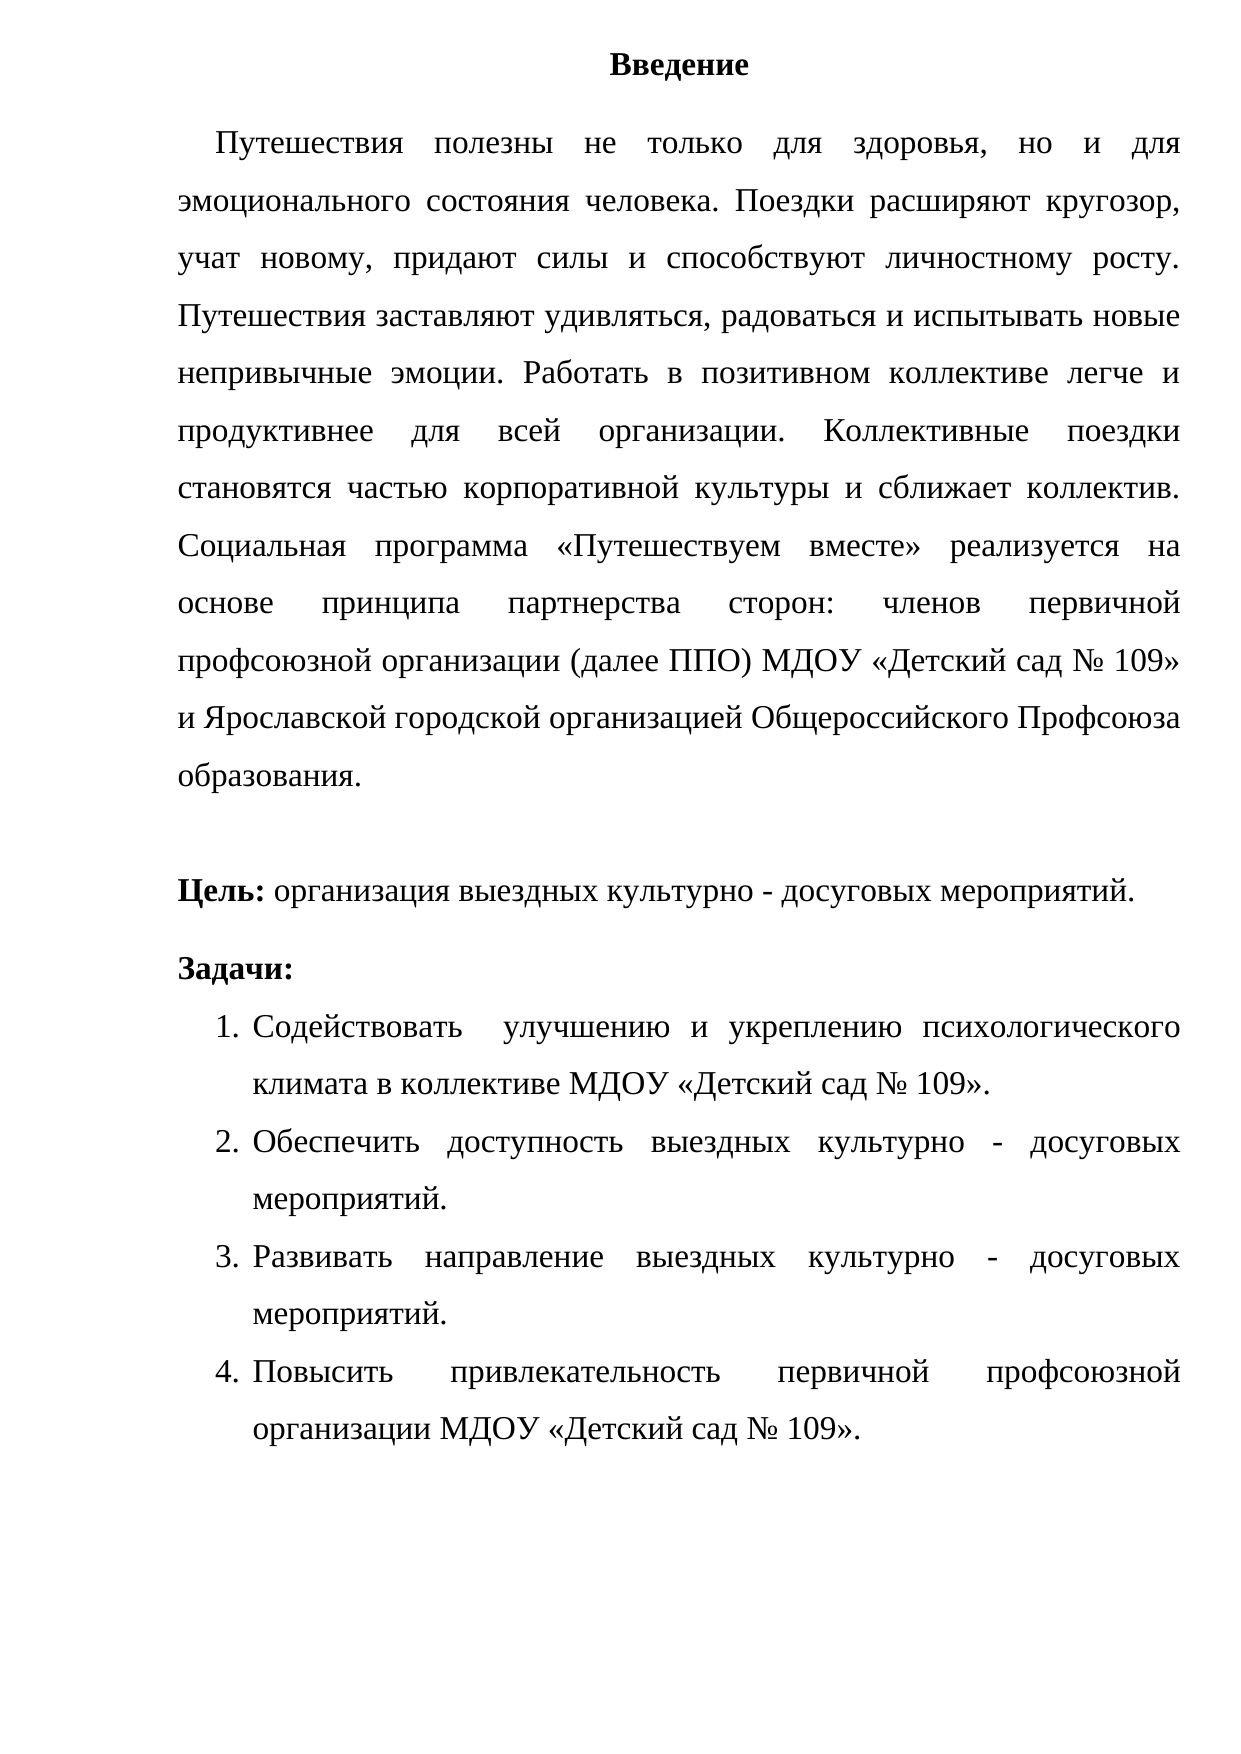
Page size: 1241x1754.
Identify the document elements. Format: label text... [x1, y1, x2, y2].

text Задачи: [177, 948, 1181, 987]
text Путешествия полезны не только для здоровья, но и для эмоционального состояния человека. Поездки расширяют кругозор, учат новому, придают силы и способствуют личностному росту. Путешествия заставляют удивляться, радоваться и испытывать новые непривычные эмоции. Работать в позитивном коллективе легче и продуктивнее для всей организации. Коллективные поездки становятся частью корпоративной культуры и сближает коллектив. Социальная программа «Путешествуем вместе» реализуется на основе принципа партнерства сторон: членов первичной профсоюзной организации (далее ППО) МДОУ «Детский сад № 109» и Ярославской городской организацией Общероссийского Профсоюза образования. [177, 123, 1181, 793]
list Содействовать улучшению и укреплению психологического климата в коллективе МДОУ «Детский сад № 109». [215, 1006, 1181, 1102]
list Развивать направление выездных культурно - досуговых мероприятий. [215, 1236, 1181, 1332]
list Повысить привлекательность первичной профсоюзной организации МДОУ «Детский сад № 109». [215, 1351, 1181, 1447]
text Введение [177, 44, 1181, 83]
list Обеспечить доступность выездных культурно - досуговых мероприятий. [215, 1121, 1181, 1217]
text Цель: организация выездных культурно - досуговых мероприятий. [177, 870, 1181, 908]
